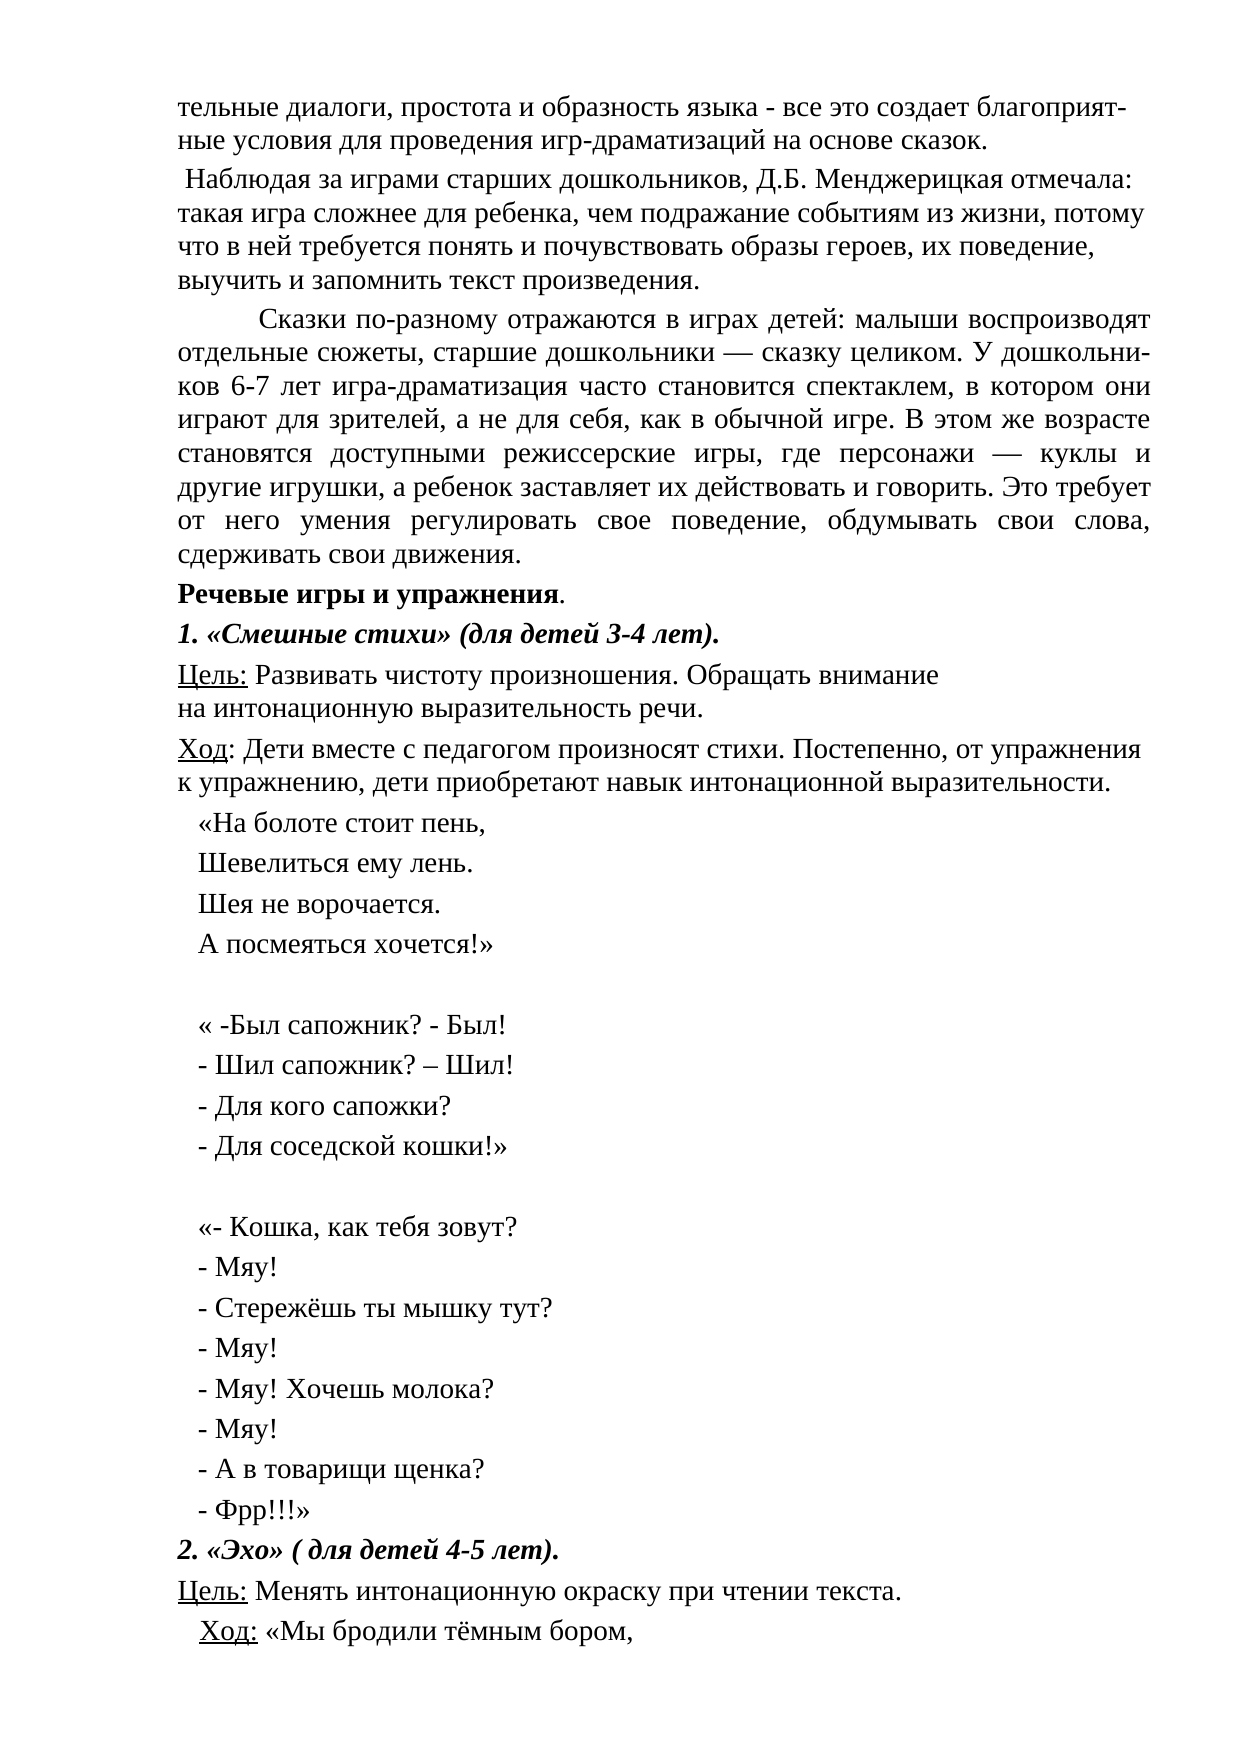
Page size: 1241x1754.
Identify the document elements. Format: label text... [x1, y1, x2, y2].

text Шевелиться ему лень. [198, 845, 1152, 879]
text 2. «Эхо» ( для детей 4-5 лет). [177, 1532, 1152, 1566]
text Ход: Дети вместе с педагогом произносят стихи. Постепенно, от упражнения к упражнению, дети приобретают навык интонационной выразительности. [177, 731, 1152, 798]
text Наблюдая за играми старших дошкольников, Д.Б. Менджерицкая отмечала: такая игра сложнее для ребенка, чем подражание событиям из жизни, потому что в ней требуется понять и почувствовать образы героев, их поведение, выучить и запомнить текст произведения. [177, 161, 1152, 295]
text - Мяу! [198, 1411, 1152, 1445]
text «- Кошка, как тебя зовут? [198, 1209, 1152, 1243]
text «На болоте стоит пень, [198, 805, 1152, 838]
text - Для соседской кошки!» [198, 1128, 1152, 1162]
text - А в товарищи щенка? [198, 1452, 1152, 1485]
text « -Был сапожник? - Был! [198, 1007, 1152, 1041]
text - Стережёшь ты мышку тут? [198, 1290, 1152, 1323]
text Шея не ворочается. [198, 886, 1152, 919]
text А посмеяться хочется!» [198, 926, 1152, 960]
text - Для кого сапожки? [198, 1088, 1152, 1121]
text - Мяу! [198, 1249, 1152, 1283]
text - Фрр!!!» [198, 1492, 1152, 1526]
text 1. «Смешные стихи» (для детей 3-4 лет). [177, 617, 1152, 650]
text Ход: «Мы бродили тёмным бором, [177, 1613, 1152, 1647]
text Речевые игры и упражнения. [177, 576, 1152, 610]
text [177, 89, 1152, 156]
text - Шил сапожник? – Шил! [198, 1047, 1152, 1081]
text - Мяу! [198, 1330, 1152, 1364]
text Цель: Менять интонационную окраску при чтении текста. [177, 1573, 1152, 1606]
text - Мяу! Хочешь молока? [198, 1371, 1152, 1404]
text Цель: Развивать чистоту произношения. Обращать внимание на интонационную выразительность речи. [177, 657, 1152, 724]
text Сказки по-разному отражаются в играх детей: малыши воспроизводят отдельные сюжеты, старшие дошкольники — сказку целиком. У дошкольни-ков 6-7 лет игра-драматизация часто становится спектаклем, в котором они играют для зрителей, а не для себя, как в обычной игре. В этом же возрасте становятся доступными режиссерские игры, где персонажи — куклы и другие игрушки, а ребенок заставляет их действовать и говорить. Это требует от него умения регулировать свое поведение, обдумывать свои слова, сдерживать свои движения. [177, 301, 1152, 569]
